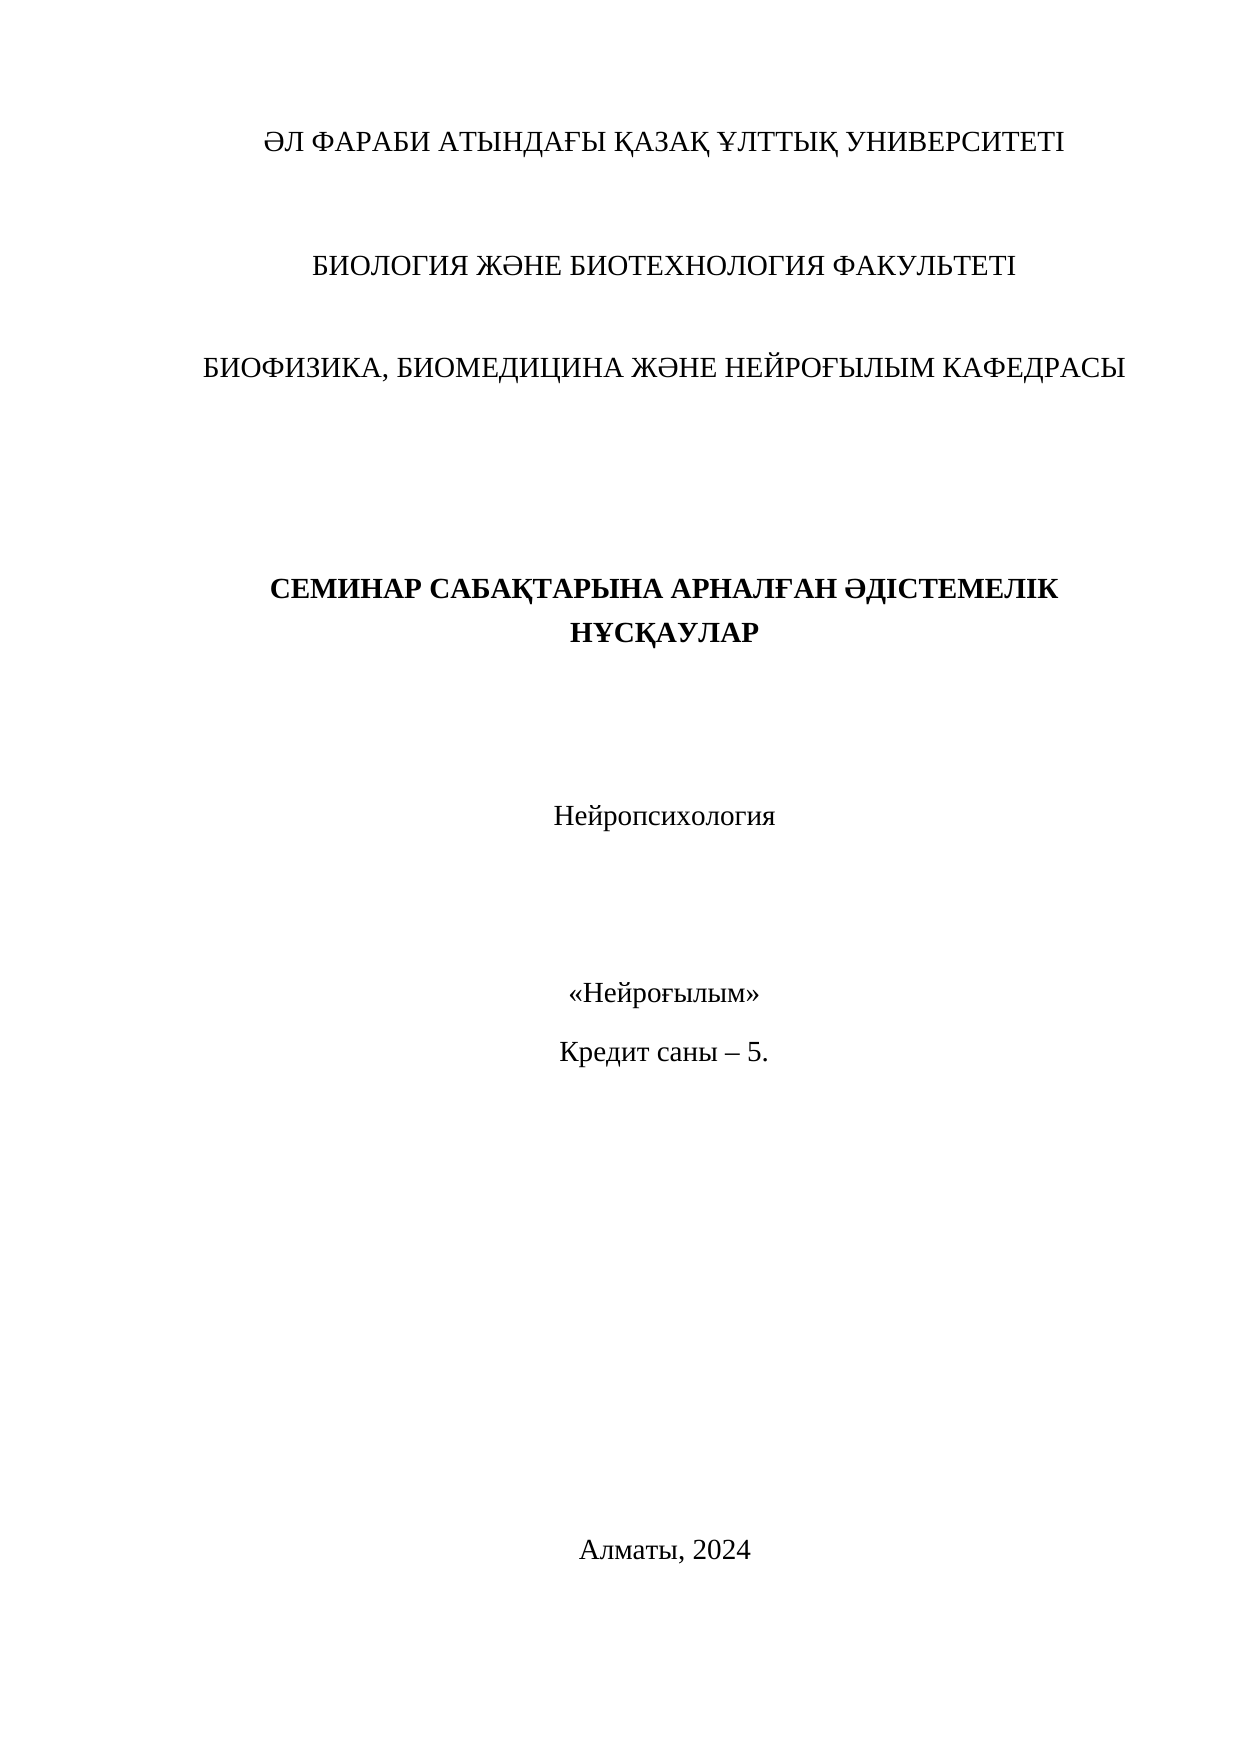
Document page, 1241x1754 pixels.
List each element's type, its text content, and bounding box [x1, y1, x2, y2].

text БИОФИЗИКА, БИОМЕДИЦИНА ЖӘНЕ НЕЙРОҒЫЛЫМ КАФЕДРАСЫ [177, 350, 1152, 384]
text НҰСҚАУЛАР [177, 616, 1151, 649]
text Алматы, 2024 [177, 1532, 1152, 1565]
text «Нейроғылым» [207, 975, 1121, 1008]
text Нейропсихология [177, 798, 1151, 832]
text СЕМИНАР САБАҚТАРЫНА АРНАЛҒАН ӘДІСТЕМЕЛІК [177, 571, 1151, 605]
text ӘЛ ФАРАБИ АТЫНДАҒЫ ҚАЗАҚ ҰЛТТЫҚ УНИВЕРСИТЕТІ [177, 124, 1151, 158]
text Кредит саны – 5. [207, 1034, 1121, 1067]
text БИОЛОГИЯ ЖӘНЕ БИОТЕХНОЛОГИЯ ФАКУЛЬТЕТІ [177, 248, 1151, 281]
